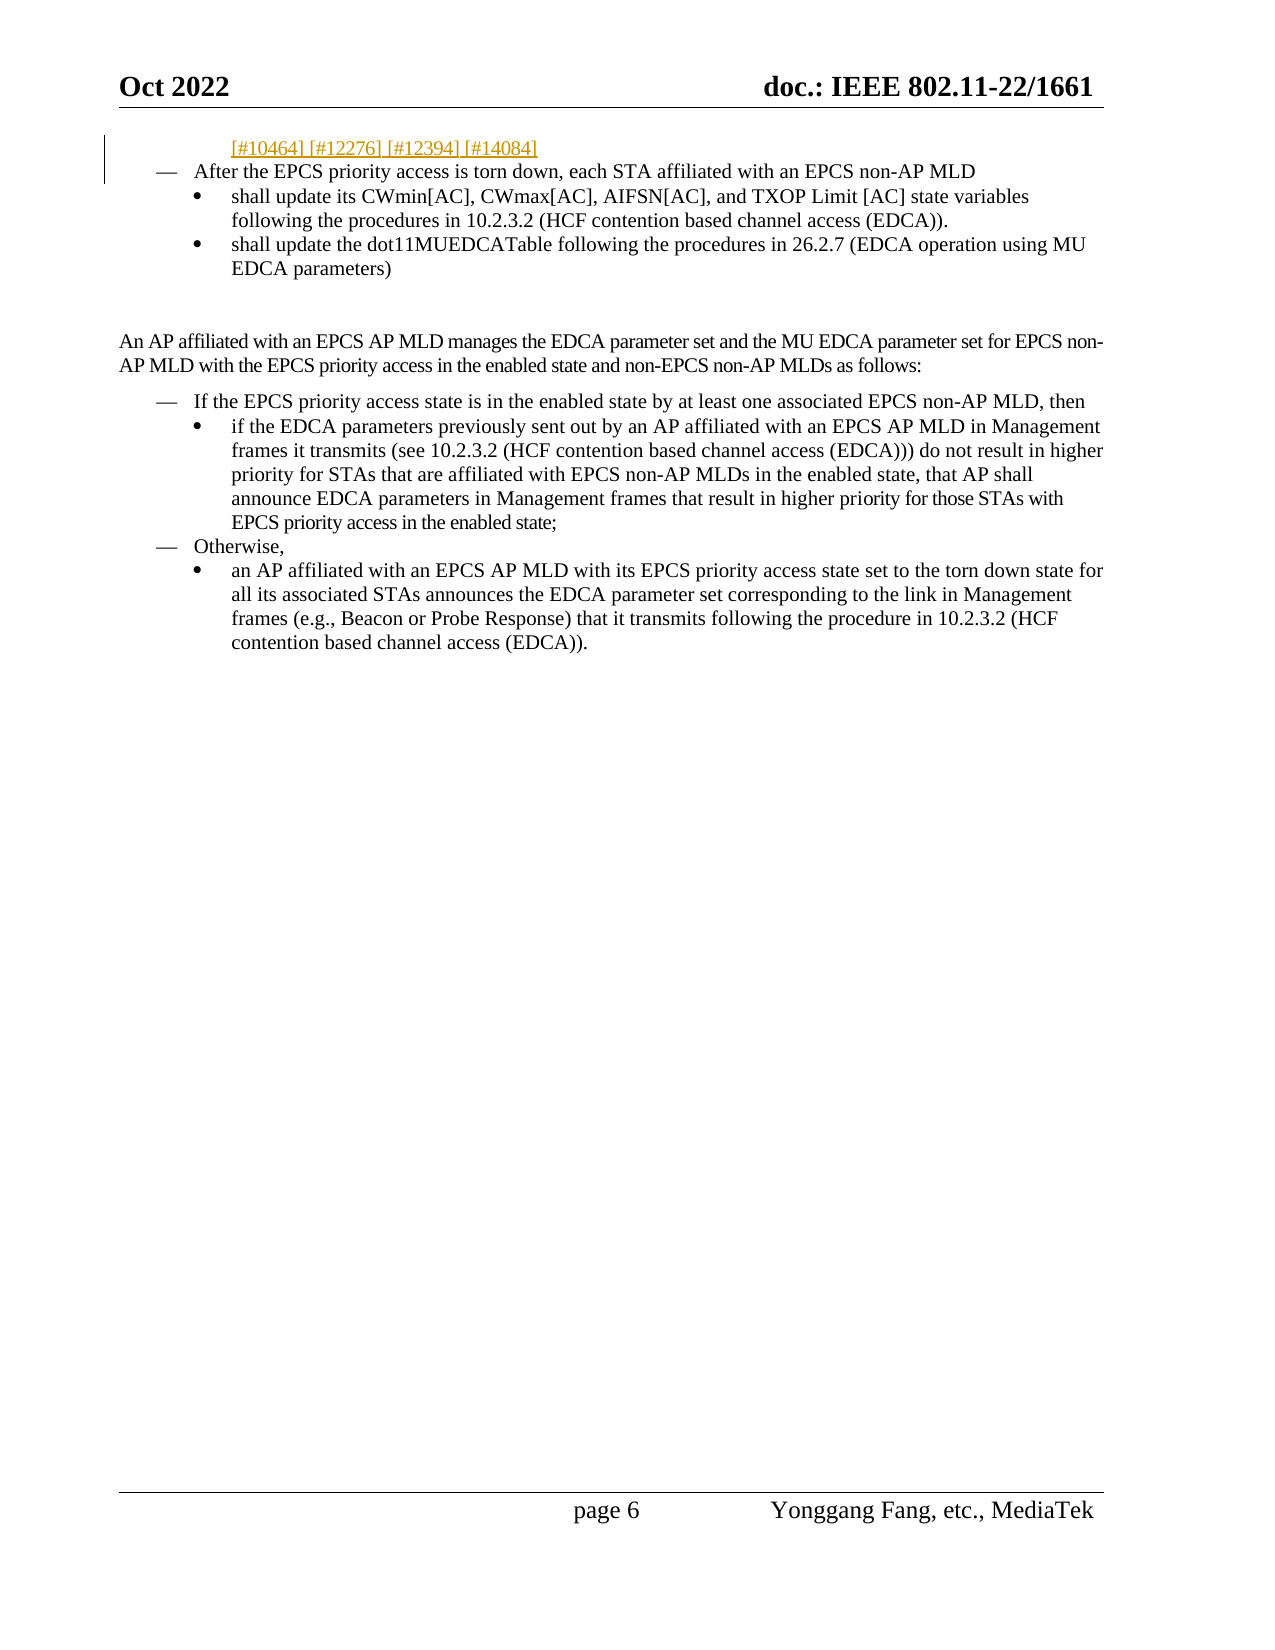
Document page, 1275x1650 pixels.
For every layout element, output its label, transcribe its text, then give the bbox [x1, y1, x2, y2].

list an AP affiliated with an EPCS AP MLD with its EPCS priority access state set to the torn down state for all its associated STAs announces the EDCA parameter set corresponding to the link in Management frames (e.g., Beacon or Probe Response) that it transmits following the procedure in 10.2.3.2 (HCF contention based channel access (EDCA)). [194, 558, 1104, 654]
text An AP affiliated with an EPCS AP MLD manages the EDCA parameter set and the MU EDCA parameter set for EPCS non-AP MLD with the EPCS priority access in the enabled state and non-EPCS non-AP MLDs as follows: [119, 329, 1104, 377]
list if the EDCA parameters previously sent out by an AP affiliated with an EPCS AP MLD in Management frames it transmits (see 10.2.3.2 (HCF contention based channel access (EDCA))) do not result in higher priority for STAs that are affiliated with EPCS non-AP MLDs in the enabled state, that AP shall announce EDCA parameters in Management frames that result in higher priority for those STAs with EPCS priority access in the enabled state; [194, 413, 1104, 534]
list After the EPCS priority access is torn down, each STA affiliated with an EPCS non-AP MLD [156, 159, 1104, 183]
list shall update its CWmin[AC], CWmax[AC], AIFSN[AC], and TXOP Limit [AC] state variables following the procedures in 10.2.3.2 (HCF contention based channel access (EDCA)). [194, 183, 1104, 232]
list If the EPCS priority access state is in the enabled state by at least one associated EPCS non-AP MLD, then [156, 389, 1104, 413]
list shall update the dot11MUEDCATable following the procedures in 26.2.7 (EDCA operation using MU EDCA parameters) [194, 232, 1104, 280]
list Otherwise, [156, 534, 1104, 558]
